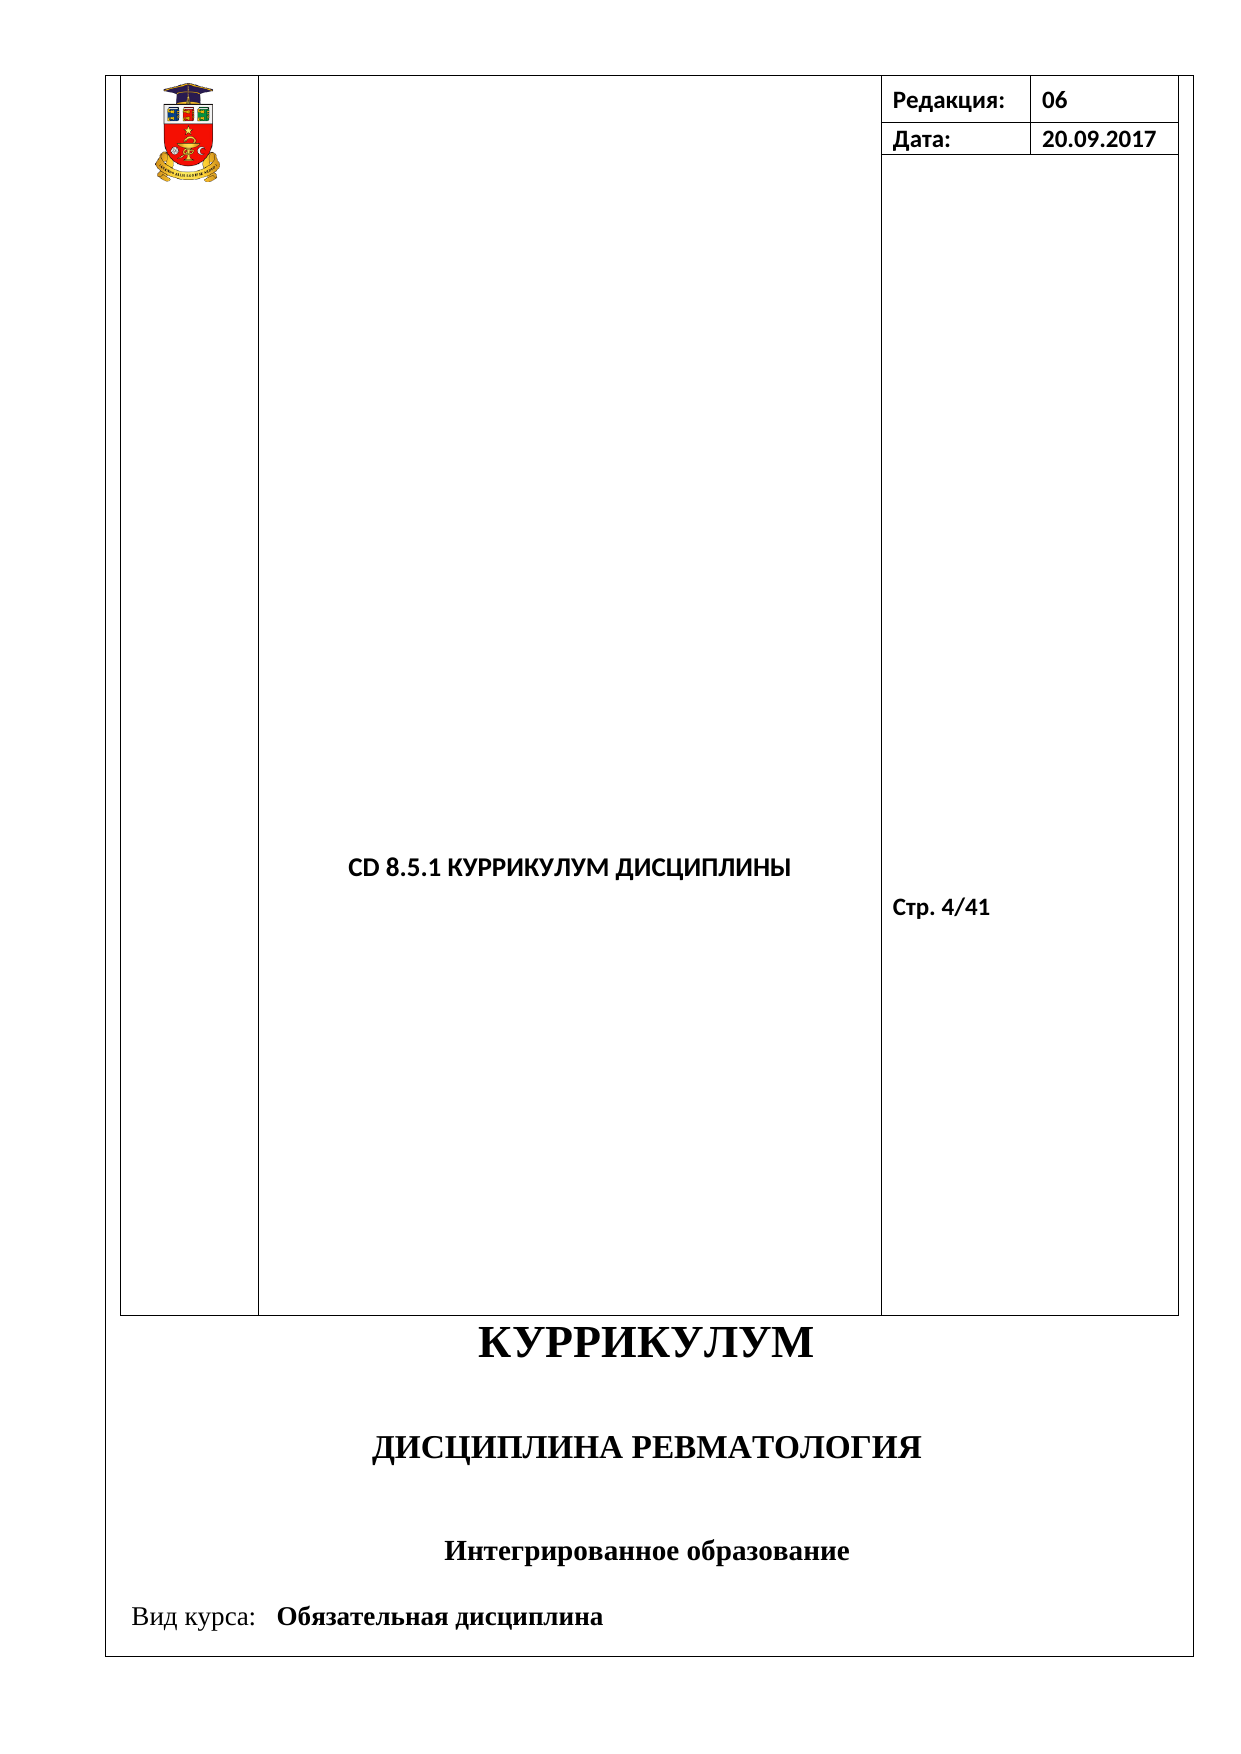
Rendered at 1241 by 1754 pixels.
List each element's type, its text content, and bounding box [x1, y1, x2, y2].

text ДИСЦИПЛИНА РЕВМАТОЛОГИЯ [131, 1428, 1162, 1466]
text Интегрированное образование [131, 1533, 1162, 1567]
text Вид курса: Обязательная дисциплина [131, 1600, 1162, 1631]
picture [145, 82, 232, 182]
text КУРРИКУЛУМ [131, 1316, 1162, 1368]
